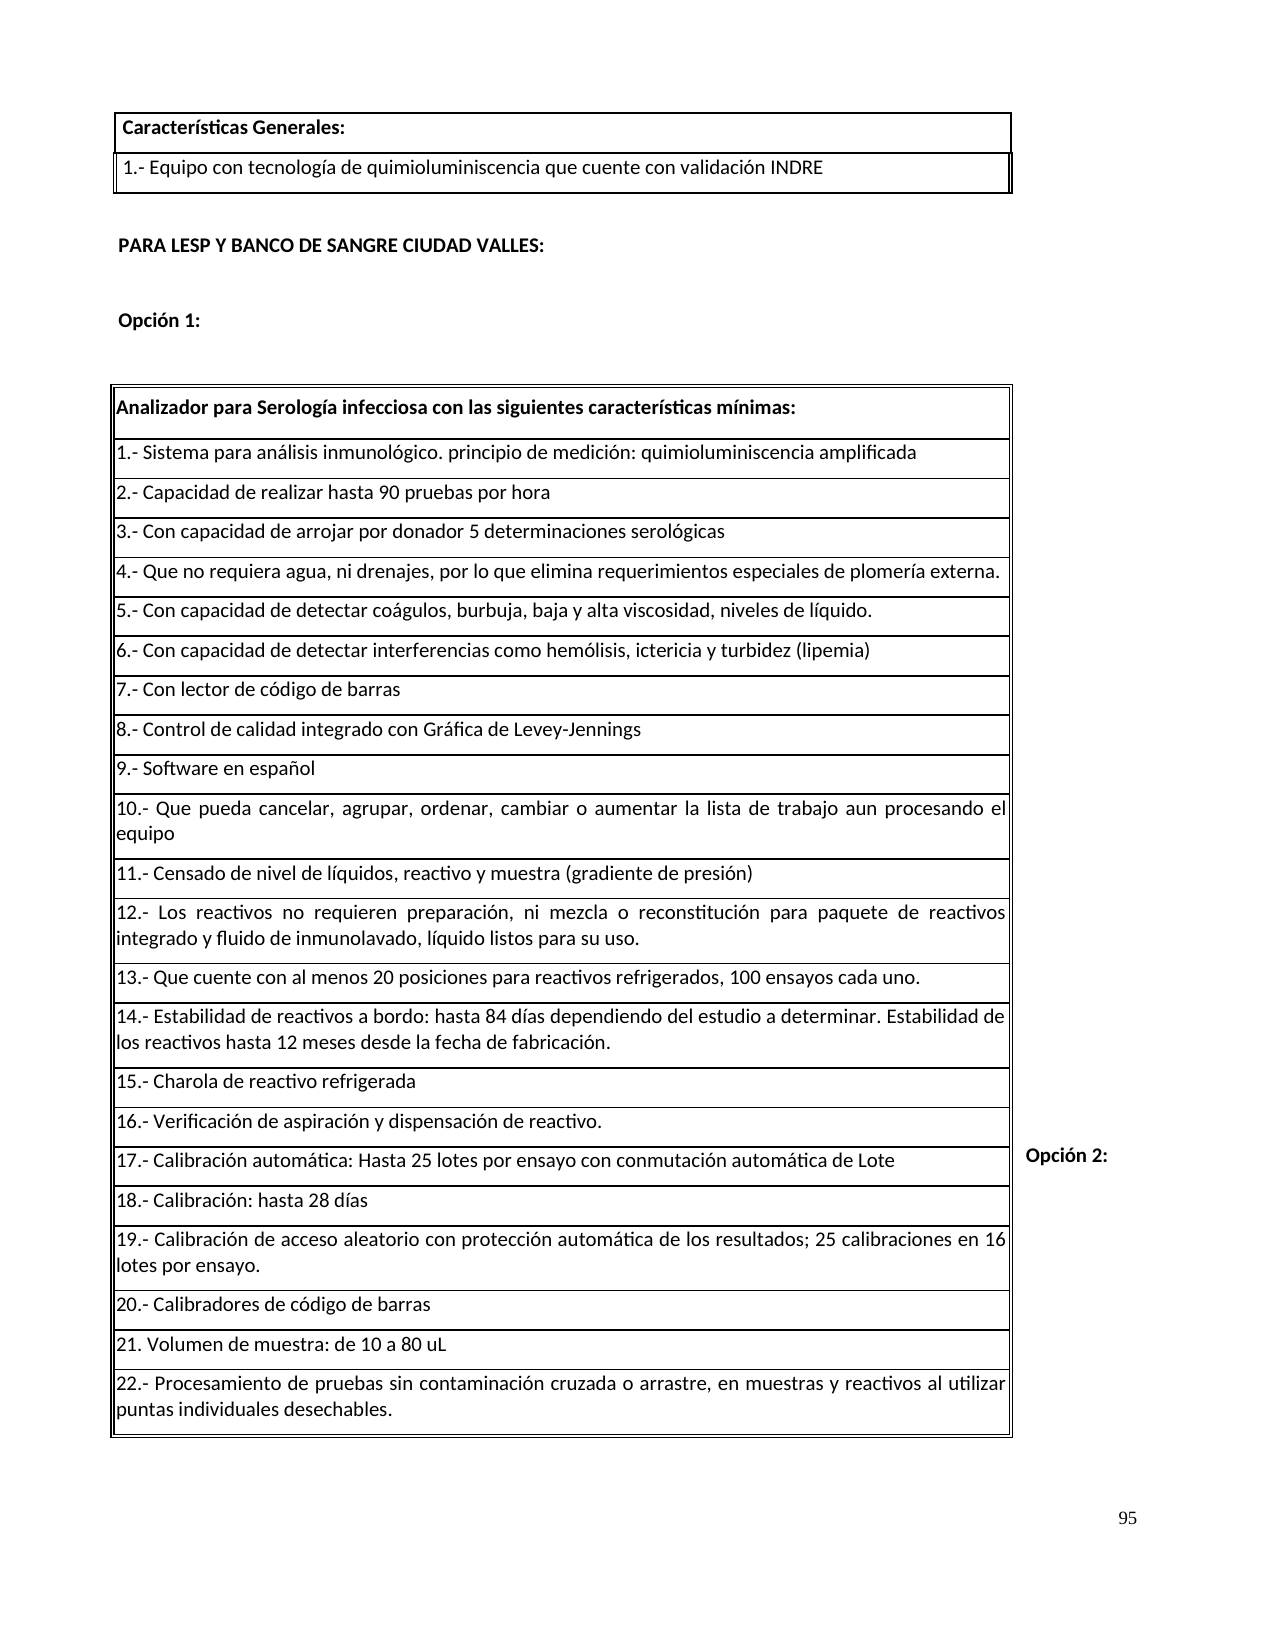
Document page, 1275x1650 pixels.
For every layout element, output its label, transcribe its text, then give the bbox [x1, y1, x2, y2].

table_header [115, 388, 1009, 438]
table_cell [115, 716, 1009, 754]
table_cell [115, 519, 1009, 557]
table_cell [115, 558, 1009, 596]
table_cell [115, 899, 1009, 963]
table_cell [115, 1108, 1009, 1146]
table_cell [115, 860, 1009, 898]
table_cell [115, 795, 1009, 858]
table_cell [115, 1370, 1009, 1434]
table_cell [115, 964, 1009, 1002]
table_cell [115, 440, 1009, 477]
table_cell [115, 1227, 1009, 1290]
text PARA LESP Y BANCO DE SANGRE CIUDAD VALLES: [118, 232, 1137, 257]
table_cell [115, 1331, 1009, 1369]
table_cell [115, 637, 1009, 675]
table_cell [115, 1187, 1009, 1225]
text Opción 1: [118, 308, 1137, 333]
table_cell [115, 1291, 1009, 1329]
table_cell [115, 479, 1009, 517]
text Opción 2: [1013, 1142, 1137, 1167]
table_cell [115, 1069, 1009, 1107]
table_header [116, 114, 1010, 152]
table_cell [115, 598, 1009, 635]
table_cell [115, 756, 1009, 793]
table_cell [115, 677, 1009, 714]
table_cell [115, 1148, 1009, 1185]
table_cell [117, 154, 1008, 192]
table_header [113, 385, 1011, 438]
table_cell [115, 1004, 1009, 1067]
